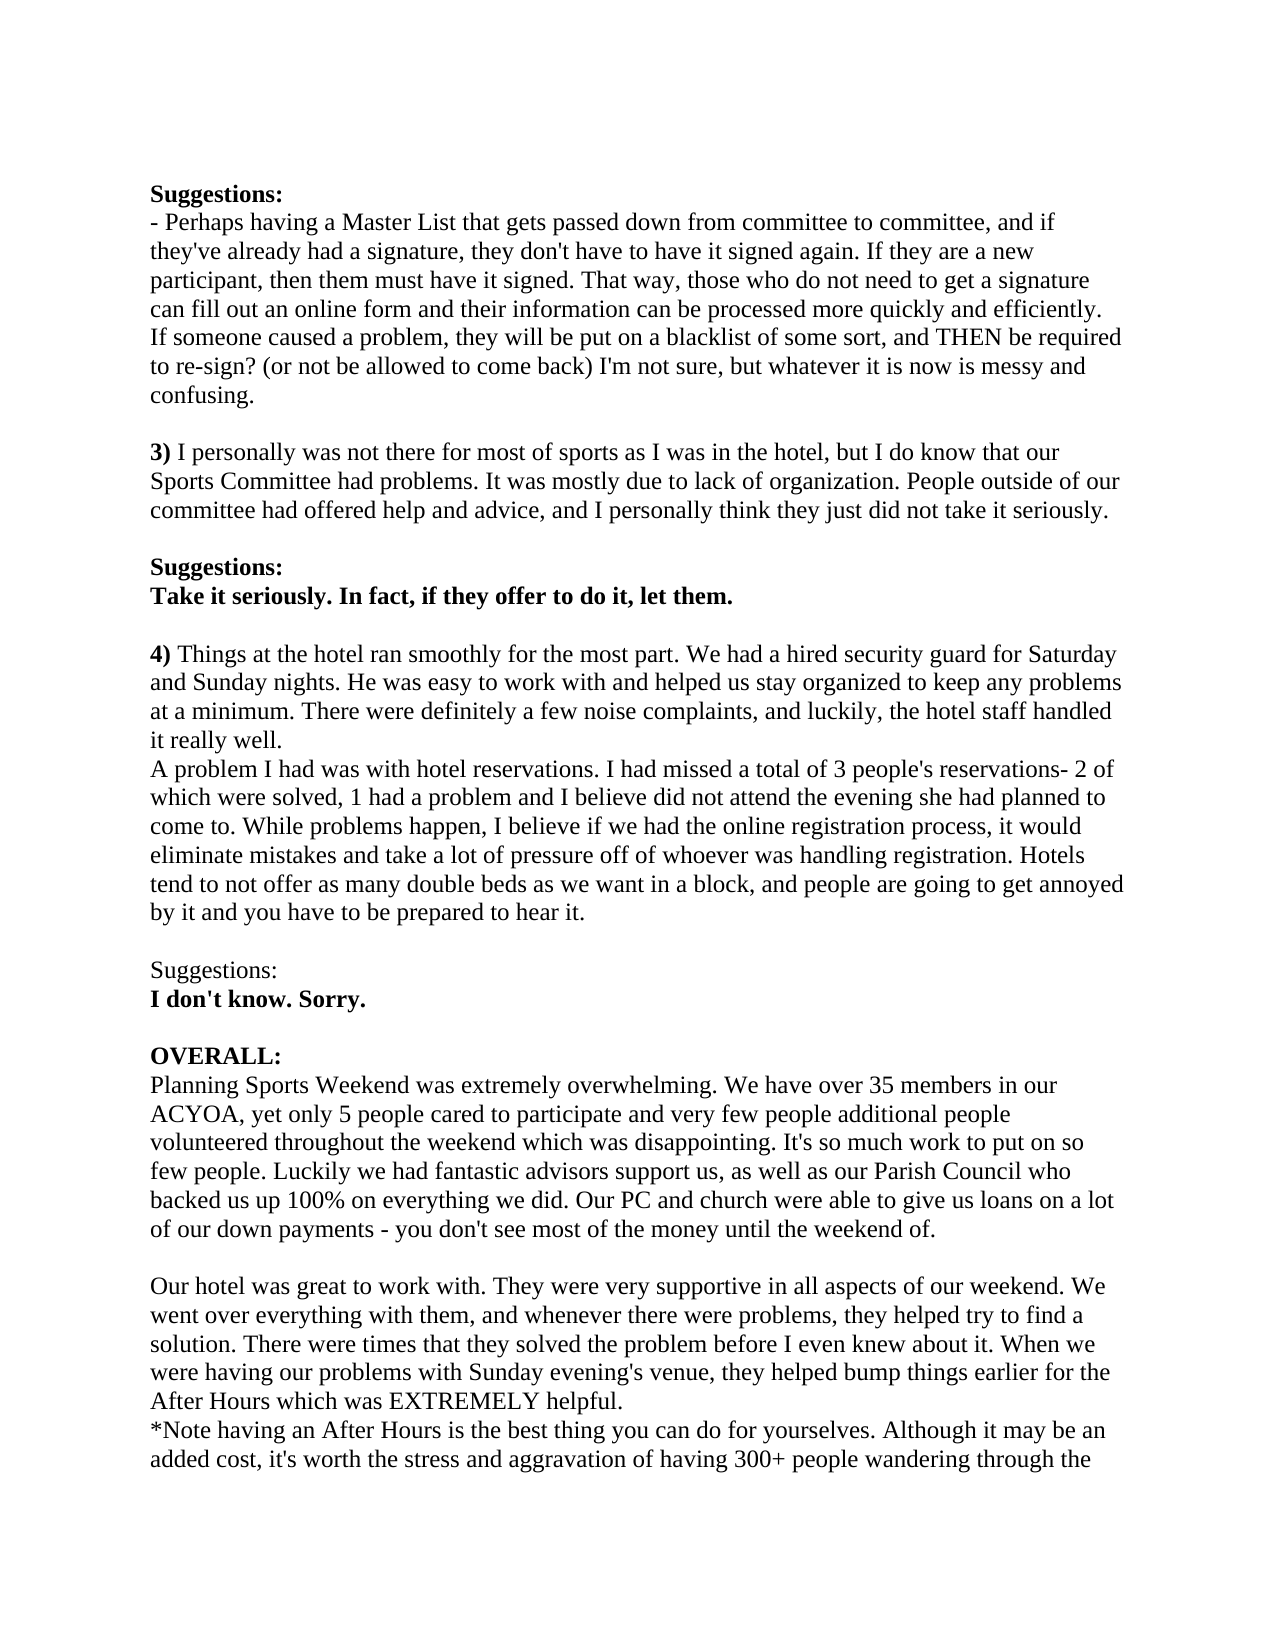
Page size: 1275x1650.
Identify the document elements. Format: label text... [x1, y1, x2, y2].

text Planning Sports Weekend was extremely overwhelming. We have over 35 members in our ACYOA, yet only 5 people cared to participate and very few people additional people volunteered throughout the weekend which was disappointing. It's so much work to put on so few people. Luckily we had fantastic advisors support us, as well as our Parish Council who backed us up 100% on everything we did. Our PC and church were able to give us loans on a lot of our down payments - you don't see most of the money until the weekend of. [150, 1070, 1125, 1242]
text Our hotel was great to work with. They were very supportive in all aspects of our weekend. We went over everything with them, and whenever there were problems, they helped try to find a solution. There were times that they solved the problem before I even knew about it. When we were having our problems with Sunday evening's venue, they helped bump things earlier for the After Hours which was EXTREMELY helpful. [150, 1271, 1125, 1415]
text Take it seriously. In fact, if they offer to do it, let them. [150, 581, 1125, 610]
text A problem I had was with hotel reservations. I had missed a total of 3 people's reservations- 2 of which were solved, 1 had a problem and I believe did not attend the evening she had planned to come to. While problems happen, I believe if we had the online registration process, it would eliminate mistakes and take a lot of pressure off of whoever was handling registration. Hotels tend to not offer as many double beds as we want in a block, and people are going to get annoyed by it and you have to be prepared to hear it. [150, 754, 1125, 926]
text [150, 1415, 1125, 1472]
text I don't know. Sorry. [150, 984, 1125, 1012]
text Suggestions: [150, 552, 1125, 581]
text OVERALL: [150, 1041, 1125, 1070]
text Suggestions: [150, 179, 1125, 207]
text - Perhaps having a Master List that gets passed down from committee to committee, and if they've already had a signature, they don't have to have it signed again. If they are a new participant, then them must have it signed. That way, those who do not need to get a signature can fill out an online form and their information can be processed more quickly and efficiently. If someone caused a problem, they will be put on a blacklist of some sort, and THEN be required to re-sign? (or not be allowed to come back) I'm not sure, but whatever it is now is messy and confusing. [150, 207, 1125, 409]
text 4) Things at the hotel ran smoothly for the most part. We had a hired security guard for Saturday and Sunday nights. He was easy to work with and helped us stay organized to keep any problems at a minimum. There were definitely a few noise complaints, and luckily, the hotel staff handled it really well. [150, 639, 1125, 754]
text Suggestions: [150, 955, 1125, 984]
text 3) I personally was not there for most of sports as I was in the hotel, but I do know that our Sports Committee had problems. It was mostly due to lack of organization. People outside of our committee had offered help and advice, and I personally think they just did not take it seriously. [150, 437, 1125, 524]
